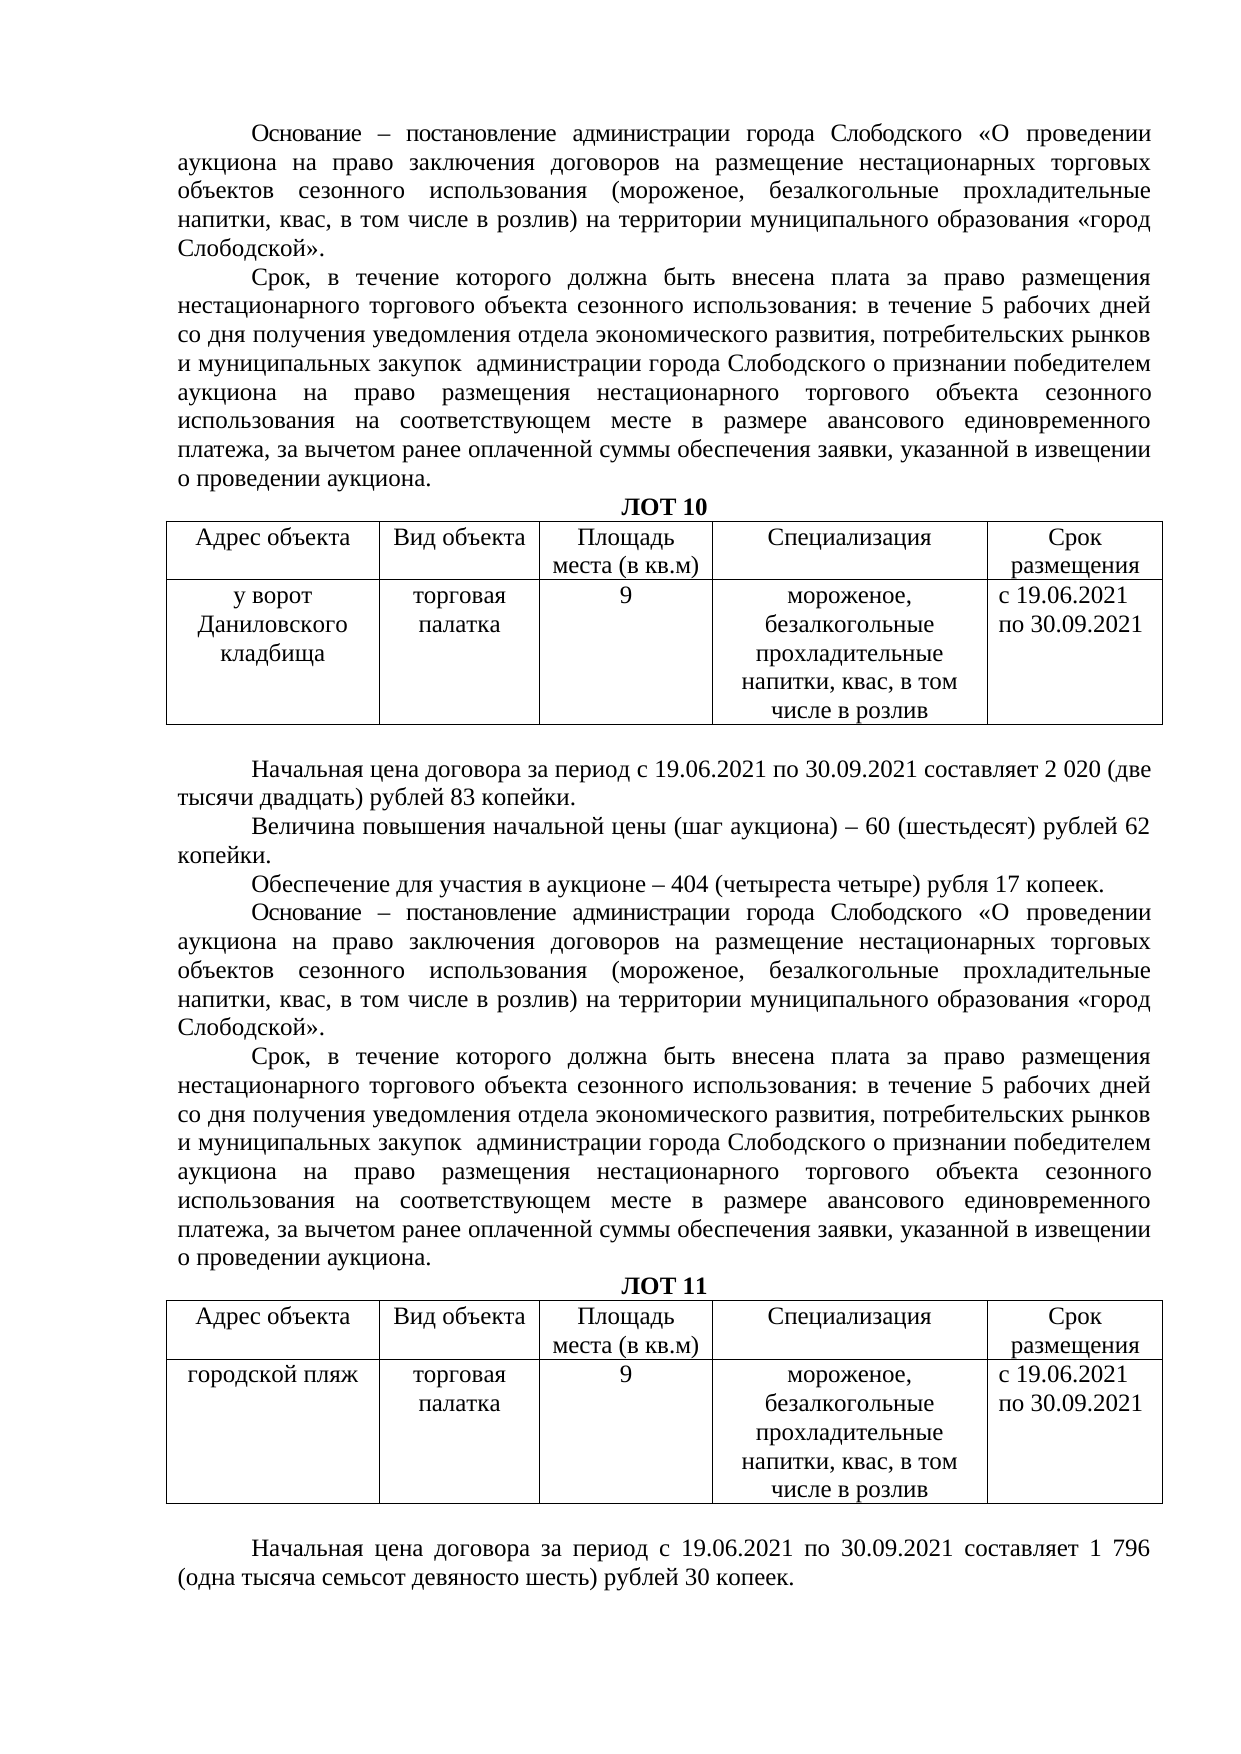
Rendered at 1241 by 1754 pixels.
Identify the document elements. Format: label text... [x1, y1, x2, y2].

table_cell торговая палатка [380, 580, 539, 724]
table_header Адрес объекта [167, 1301, 379, 1358]
table_header Специализация [713, 522, 987, 579]
table_header Вид объекта [380, 1301, 539, 1358]
table_cell городской пляж [167, 1360, 379, 1503]
table_cell 9 [540, 580, 712, 724]
table_header Срок размещения [988, 1301, 1162, 1358]
table_cell 9 [540, 1360, 712, 1503]
text Величина повышения начальной цены (шаг аукциона) – 60 (шестьдесят) рублей 62 копейки. [177, 811, 1152, 869]
table_cell с 19.06.2021 по 30.09.2021 [988, 580, 1162, 724]
table_header Площадь места (в кв.м) [540, 1301, 712, 1358]
table_header Адрес объекта [167, 522, 379, 579]
text Основание – постановление администрации города Слободского «О проведении аукциона на право заключения договоров на размещение нестационарных торговых объектов сезонного использования (мороженое, безалкогольные прохладительные напитки, квас, в том числе в розлив) на территории муниципального образования «город Слободской». [177, 118, 1152, 262]
table_header Вид объекта [380, 522, 539, 579]
text Основание – постановление администрации города Слободского «О проведении аукциона на право заключения договоров на размещение нестационарных торговых объектов сезонного использования (мороженое, безалкогольные прохладительные напитки, квас, в том числе в розлив) на территории муниципального образования «город Слободской». [177, 897, 1152, 1041]
text Начальная цена договора за период с 19.06.2021 по 30.09.2021 составляет 1 796 (одна тысяча семьсот девяносто шесть) рублей 30 копеек. [177, 1533, 1152, 1591]
table_cell мороженое, безалкогольные прохладительные напитки, квас, в том числе в розлив [713, 1360, 987, 1503]
table_cell торговая палатка [380, 1360, 539, 1503]
text Начальная цена договора за период с 19.06.2021 по 30.09.2021 составляет 2 020 (две тысячи двадцать) рублей 83 копейки. [177, 754, 1152, 811]
text ЛОТ 11 [177, 1271, 1152, 1300]
table_cell с 19.06.2021 по 30.09.2021 [988, 1360, 1162, 1503]
table_header Срок размещения [988, 522, 1162, 579]
text Обеспечение для участия в аукционе – 404 (четыреста четыре) рубля 17 копеек. [177, 869, 1152, 897]
table_header Специализация [713, 1301, 987, 1358]
table_cell у ворот Даниловского кладбища [167, 580, 379, 724]
table_cell мороженое, безалкогольные прохладительные напитки, квас, в том числе в розлив [713, 580, 987, 724]
text ЛОТ 10 [177, 492, 1152, 521]
table_header Площадь места (в кв.м) [540, 522, 712, 579]
